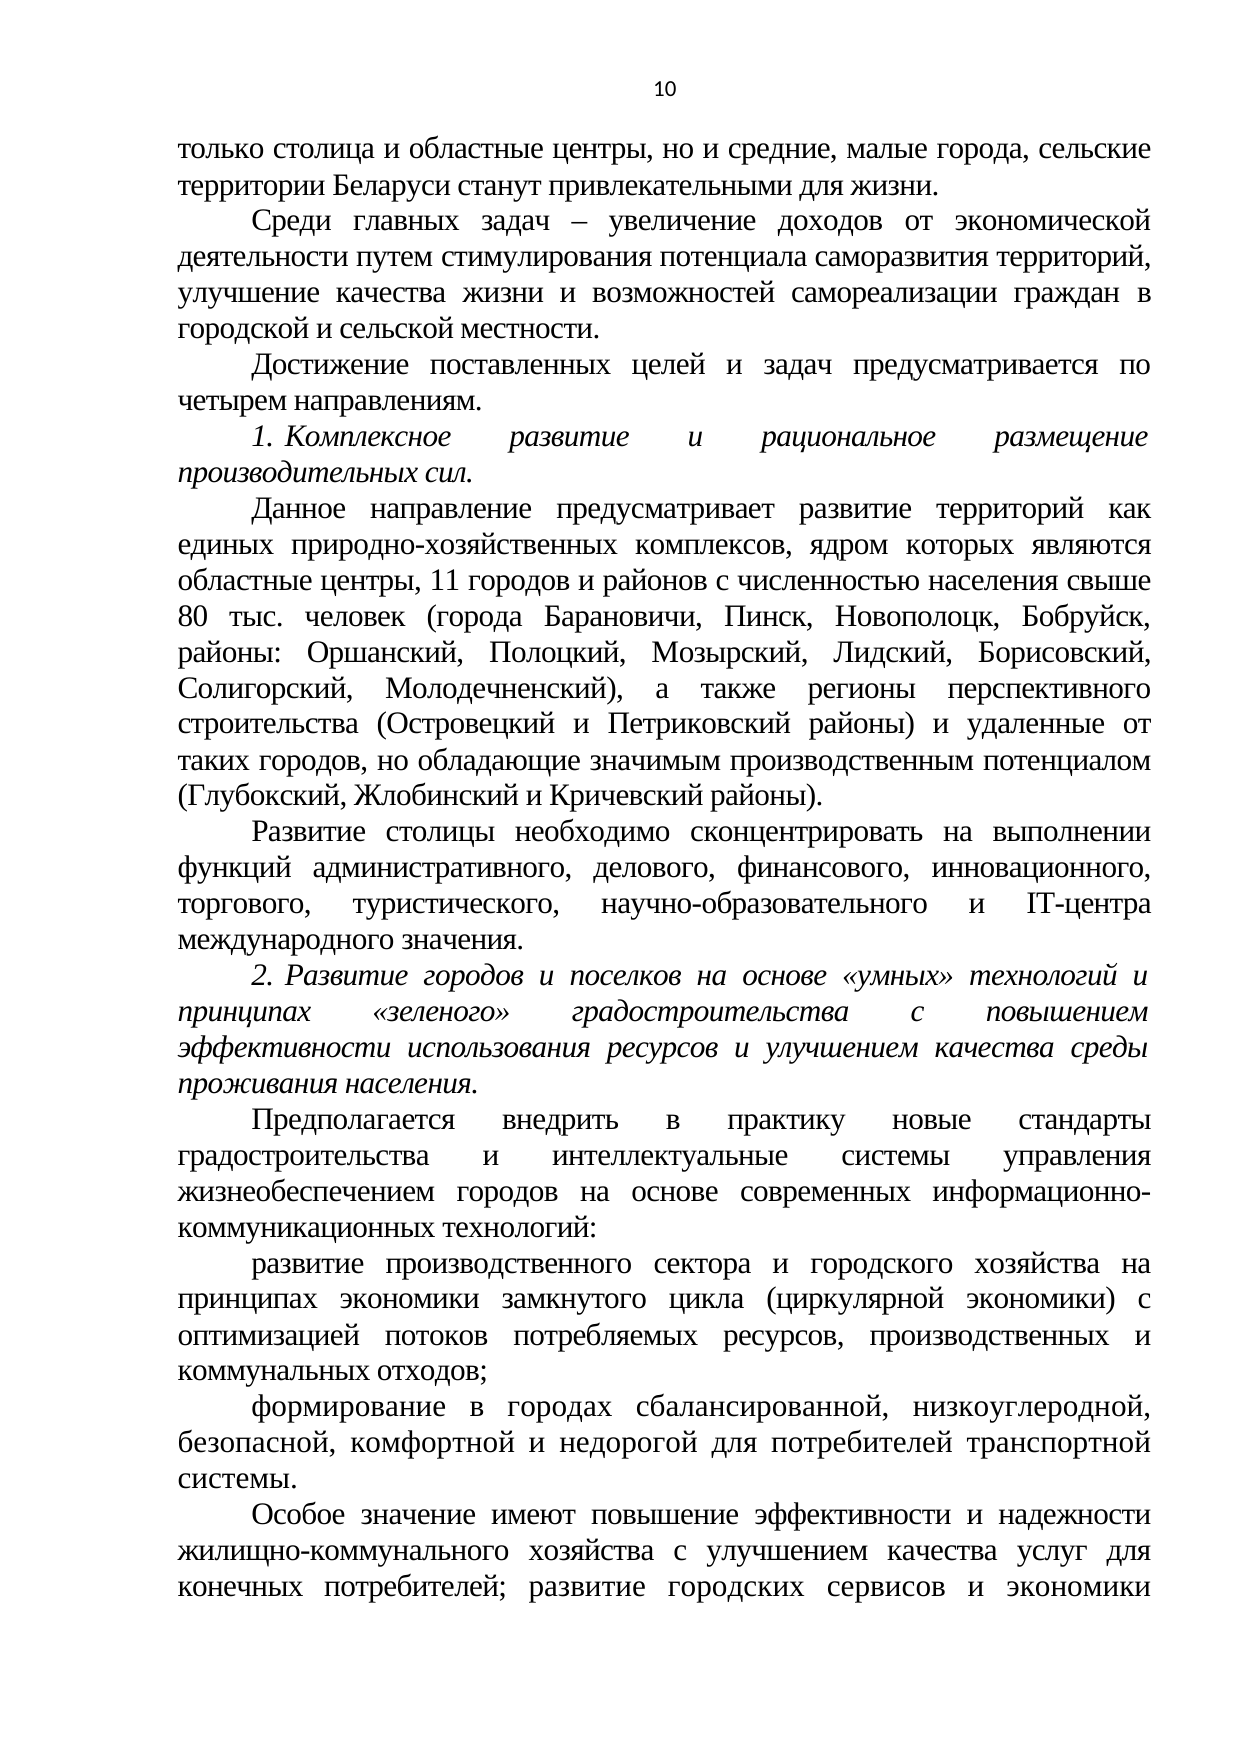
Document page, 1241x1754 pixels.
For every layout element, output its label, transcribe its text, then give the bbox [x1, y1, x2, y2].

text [177, 1495, 1152, 1603]
text 2. Развитие городов и поселков на основе «умных» технологий и принципах «зеленого» градостроительства с повышением эффективности использования ресурсов и улучшением качества среды проживания населения. [177, 956, 1152, 1100]
text 1. Комплексное развитие и рациональное размещение производительных сил. [177, 417, 1152, 489]
text Предполагается внедрить в практику новые стандарты градостроительства и интеллектуальные системы управления жизнеобеспечением городов на основе современных информационно-коммуникационных технологий: [177, 1100, 1152, 1244]
text Данное направление предусматривает развитие территорий как единых природно-хозяйственных комплексов, ядром которых являются областные центры, 11 городов и районов с численностью населения свыше 80 тыс. человек (города Барановичи, Пинск, Новополоцк, Бобруйск, районы: Оршанский, Полоцкий, Мозырский, Лидский, Борисовский, Солигорский, Молодечненский), а также регионы перспективного строительства (Островецкий и Петриковский районы) и удаленные от таких городов, но обладающие значимым производственным потенциалом (Глубокский, Жлобинский и Кричевский районы). [177, 489, 1152, 813]
text Развитие столицы необходимо сконцентрировать на выполнении функций административного, делового, финансового, инновационного, торгового, туристического, научно-образовательного и IT-центра международного значения. [177, 813, 1152, 956]
text формирование в городах сбалансированной, низкоуглеродной, безопасной, комфортной и недорогой для потребителей транспортной системы. [177, 1388, 1152, 1495]
text Достижение поставленных целей и задач предусматривается по четырем направлениям. [177, 345, 1152, 417]
text Среди главных задач – увеличение доходов от экономической деятельности путем стимулирования потенциала саморазвития территорий, улучшение качества жизни и возможностей самореализации граждан в городской и сельской местности. [177, 202, 1152, 345]
text развитие производственного сектора и городского хозяйства на принципах экономики замкнутого цикла (циркулярной экономики) с оптимизацией потоков потребляемых ресурсов, производственных и коммунальных отходов; [177, 1244, 1152, 1388]
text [177, 130, 1152, 202]
